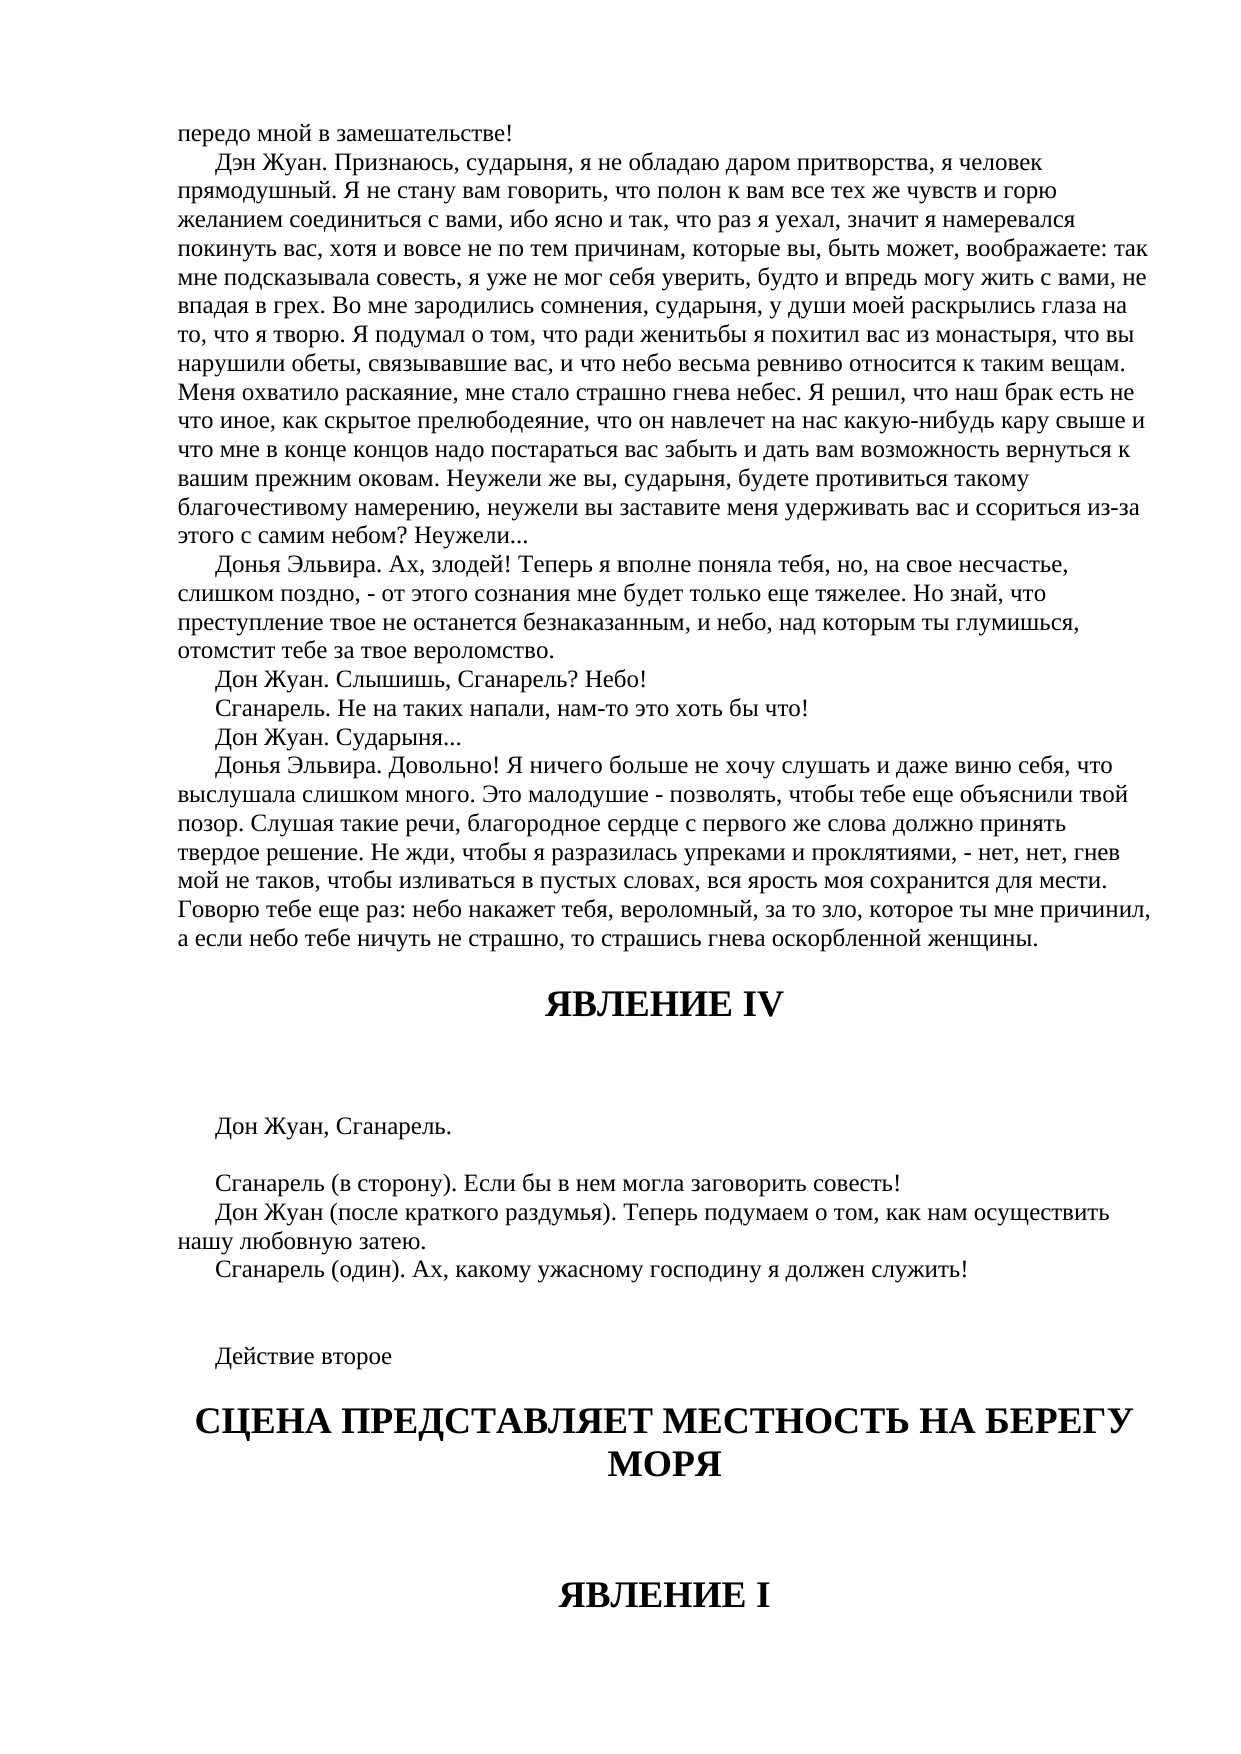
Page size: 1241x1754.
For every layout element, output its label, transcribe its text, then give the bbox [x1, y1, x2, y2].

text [177, 118, 1152, 952]
subtitle ЯВЛЕНИЕ I [177, 1572, 1152, 1615]
subtitle ЯВЛЕНИЕ IV [177, 981, 1152, 1024]
subtitle СЦЕНА ПРЕДСТАВЛЯЕТ МЕСТНОСТЬ НА БЕРЕГУ МОРЯ [177, 1399, 1152, 1485]
text Дон Жуан, Сганарель. Сганарель (в сторону). Если бы в нем могла заговорить совесть! Дон Жуан (после краткого раздумья). Теперь подумаем о том, как нам осуществить нашу любовную затею. Сганарель (один). Ах, какому ужасному господину я должен служить! Действие второе [177, 1053, 1152, 1369]
